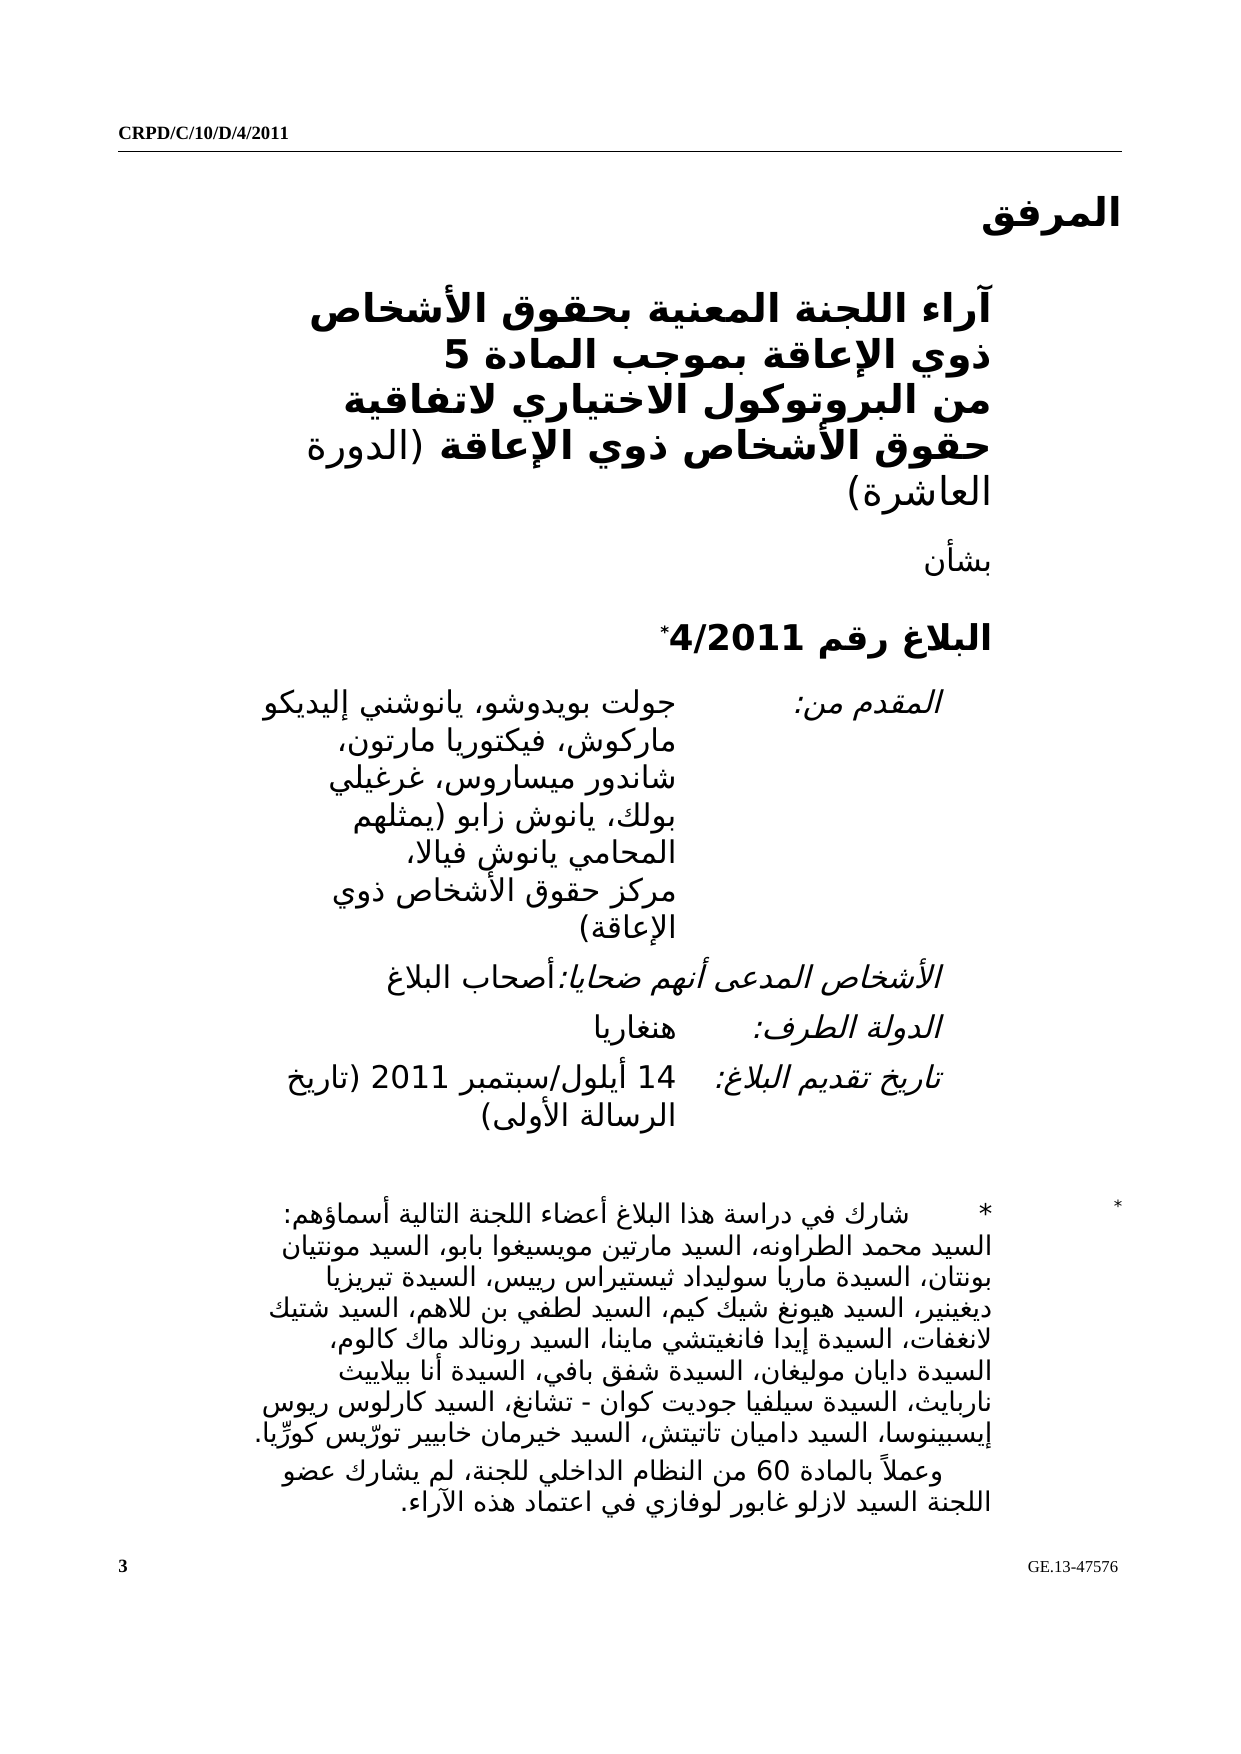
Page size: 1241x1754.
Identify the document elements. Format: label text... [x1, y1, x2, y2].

text بشأن [248, 540, 992, 579]
text الدولة الطرف: هنغاريا [248, 1008, 941, 1046]
text الأشخاص المدعى أنهم ضحايا: أصحاب البلاغ [248, 958, 941, 996]
text المقدم من: جولت بويدوشو، يانوشني إليديكو ماركوش، فيكتوريا مارتون، شاندور ميساروس، غرغيلي بولك، يانوش زابو (يمثلهم المحامي يانوش فيالا، مركز حقوق الأشخاص ذوي الإعاقة) [248, 683, 941, 946]
text المرفق [248, 190, 1122, 236]
text البلاغ رقم 4/2011* [248, 617, 1122, 658]
text تاريخ تقديم البلاغ: 14 أيلول/سبتمبر 2011 (تاريخ الرسالة الأولى) [248, 1058, 941, 1133]
text آراء اللجنة المعنية بحقوق الأشخاص ذوي الإعاقة بموجب المادة 5 من البروتوكول الاختياري لاتفاقية حقوق الأشخاص ذوي الإعاقة (الدورة العاشرة) [248, 286, 1122, 515]
